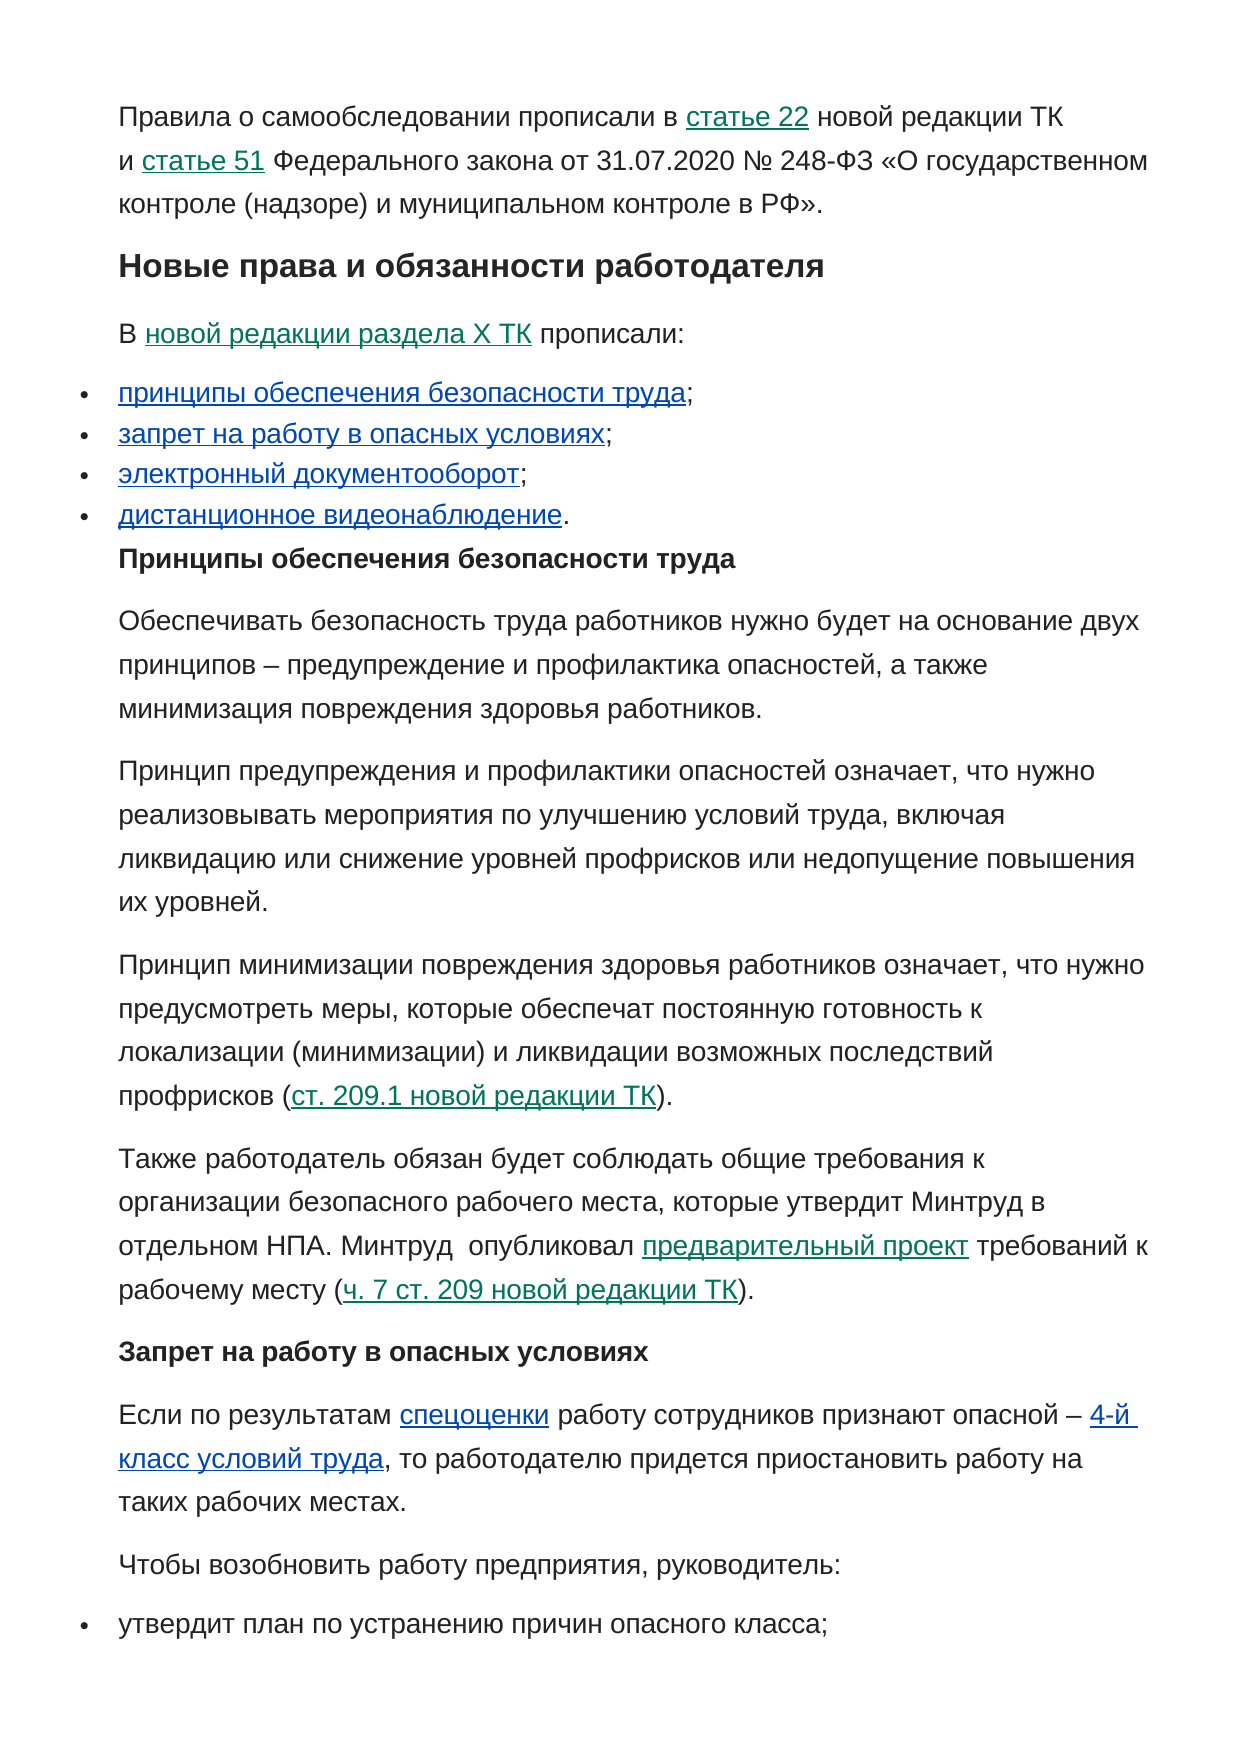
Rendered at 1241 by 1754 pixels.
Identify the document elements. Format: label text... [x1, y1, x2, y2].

list запрет на работу в опасных условиях; [81, 408, 1152, 449]
text Также работодатель обязан будет соблюдать общие требования к организации безопасного рабочего места, которые утвердит Минтруд в отдельном НПА. Минтруд опубликовал предварительный проект требований к рабочему месту (ч. 7 ст. 209 новой редакции ТК). [118, 1130, 1152, 1305]
list принципы обеспечения безопасности труда; [81, 368, 1152, 408]
text Новые права и обязанности работодателя [118, 241, 1152, 284]
text Обеспечивать безопасность труда работников нужно будет на основание двух принципов – предупреждение и профилактика опасностей, а также минимизация повреждения здоровья работников. [118, 593, 1152, 724]
text В новой редакции раздела X ТК прописали: [118, 305, 1152, 349]
text Принцип минимизации повреждения здоровья работников означает, что нужно предусмотреть меры, которые обеспечат постоянную готовность к локализации (минимизации) и ликвидации возможных последствий профрисков (ст. 209.1 новой редакции ТК). [118, 937, 1152, 1112]
list электронный документооборот; [81, 449, 1152, 490]
text Если по результатам спецоценки работу сотрудников признают опасной – 4-й класс условий труда, то работодателю придется приостановить работу на таких рабочих местах. [118, 1387, 1152, 1518]
text Принципы обеспечения безопасности труда [118, 530, 1152, 574]
list дистанционное видеонаблюдение. [81, 490, 1152, 530]
text Запрет на работу в опасных условиях [118, 1324, 1152, 1368]
list утвердит план по устранению причин опасного класса; [81, 1599, 1152, 1640]
text Принцип предупреждения и профилактики опасностей означает, что нужно реализовывать мероприятия по улучшению условий труда, включая ликвидацию или снижение уровней профрисков или недопущение повышения их уровней. [118, 743, 1152, 918]
text Правила о самообследовании прописали в статье 22 новой редакции ТК и статье 51 Федерального закона от 31.07.2020 № 248-ФЗ «О государственном контроле (надзоре) и муниципальном контроле в РФ». [118, 89, 1152, 220]
text Чтобы возобновить работу предприятия, руководитель: [118, 1537, 1152, 1580]
